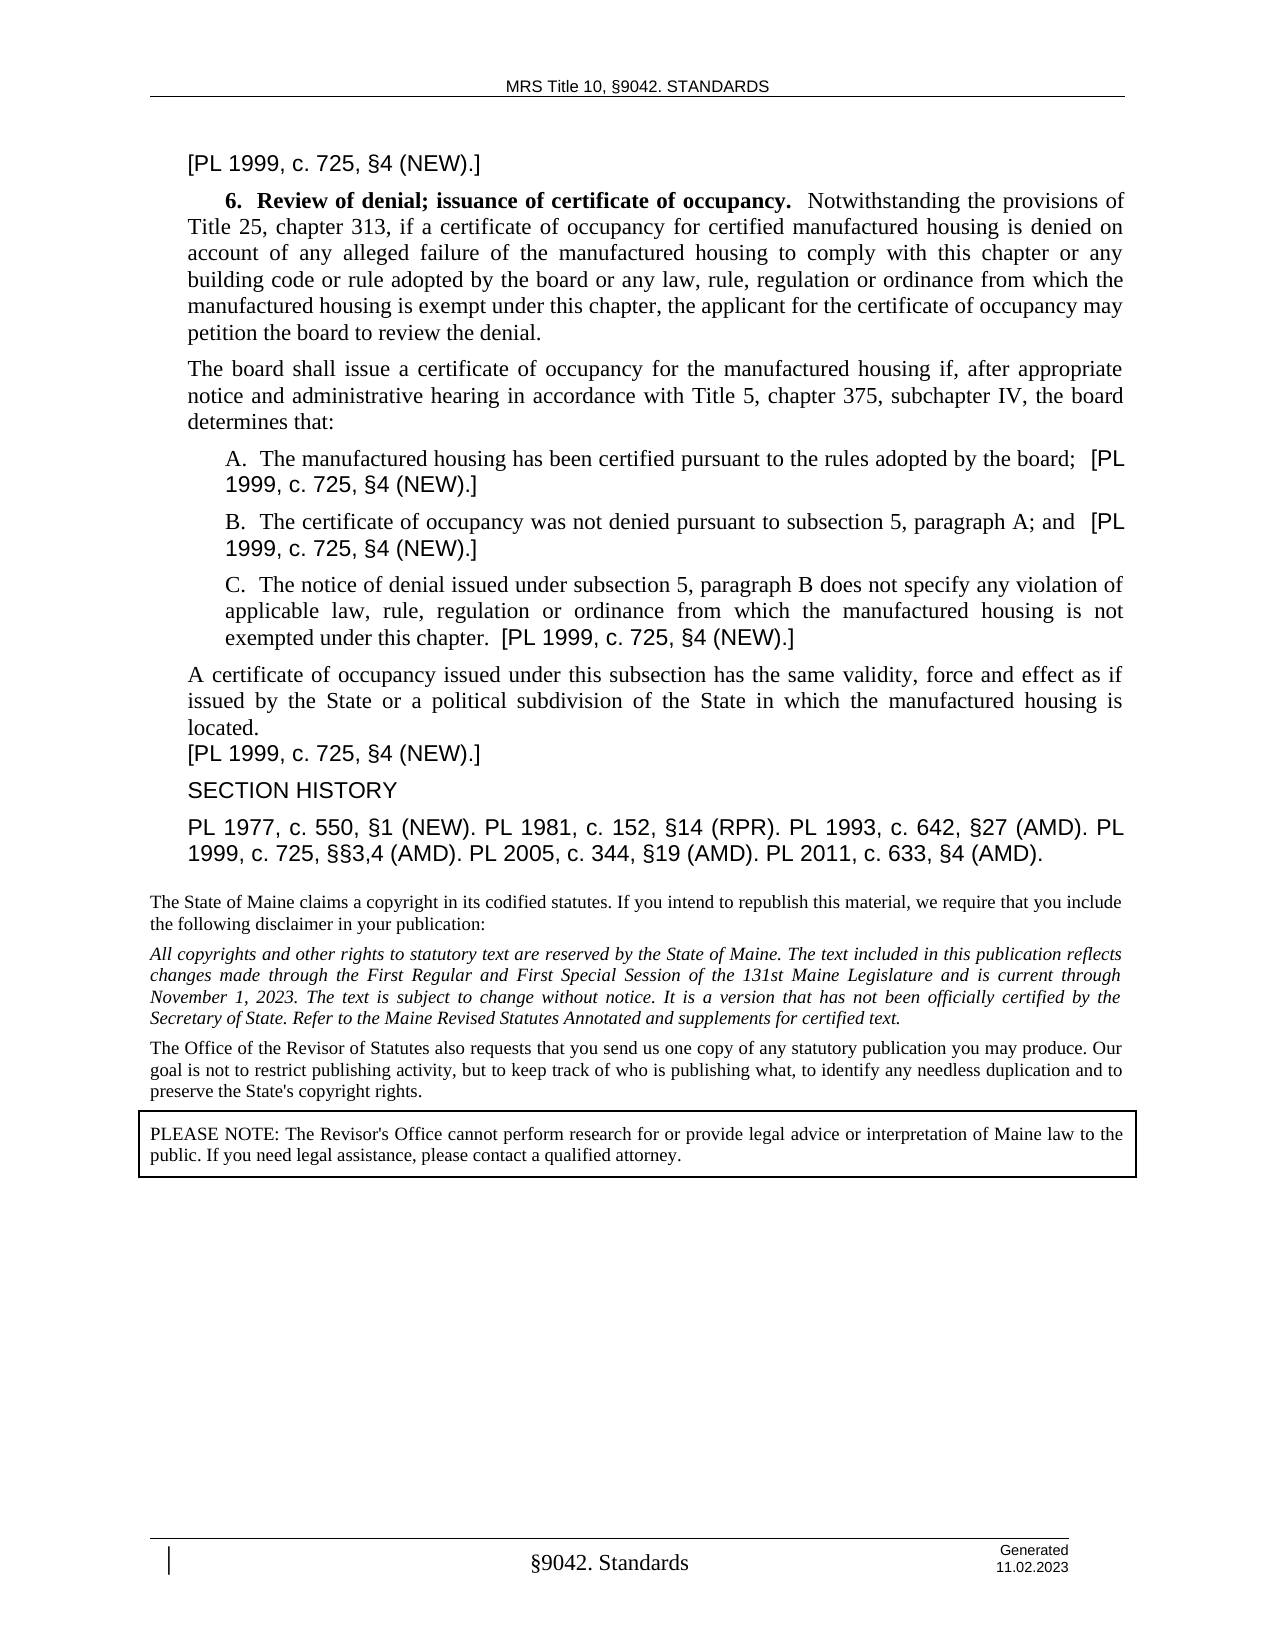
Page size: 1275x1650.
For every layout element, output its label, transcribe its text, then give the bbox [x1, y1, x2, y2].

text PLEASE NOTE: The Revisor's Office cannot perform research for or provide legal advice or interpretation of Maine law to the public. If you need legal assistance, please contact a qualified attorney. [140, 1112, 1135, 1176]
text The Office of the Revisor of Statutes also requests that you send us one copy of any statutory publication you may produce. Our goal is not to restrict publishing activity, but to keep track of who is publishing what, to identify any needless duplication and to preserve the State's copyright rights. [150, 1037, 1125, 1102]
text B. The certificate of occupancy was not denied pursuant to subsection 5, paragraph A; and [PL 1999, c. 725, §4 (NEW).] [225, 508, 1125, 561]
text PL 1977, c. 550, §1 (NEW). PL 1981, c. 152, §14 (RPR). PL 1993, c. 642, §27 (AMD). PL 1999, c. 725, §§3,4 (AMD). PL 2005, c. 344, §19 (AMD). PL 2011, c. 633, §4 (AMD). [187, 813, 1125, 866]
text The board shall issue a certificate of occupancy for the manufactured housing if, after appropriate notice and administrative hearing in accordance with Title 5, chapter 375, subchapter IV, the board determines that: [187, 355, 1125, 434]
text A. The manufactured housing has been certified pursuant to the rules adopted by the board; [PL 1999, c. 725, §4 (NEW).] [225, 445, 1125, 498]
text The State of Maine claims a copyright in its codified statutes. If you intend to republish this material, we require that you include the following disclaimer in your publication: [150, 891, 1125, 934]
text 6. Review of denial; issuance of certificate of occupancy. Notwithstanding the provisions of Title 25, chapter 313, if a certificate of occupancy for certified manufactured housing is denied on account of any alleged failure of the manufactured housing to comply with this chapter or any building code or rule adopted by the board or any law, rule, regulation or ordinance from which the manufactured housing is exempt under this chapter, the applicant for the certificate of occupancy may petition the board to review the denial. [187, 187, 1125, 345]
text All copyrights and other rights to statutory text are reserved by the State of Maine. The text included in this publication reflects changes made through the First Regular and First Special Session of the 131st Maine Legislature and is current through November 1, 2023 . The text is subject to change without notice. It is a version that has not been officially certified by the Secretary of State. Refer to the Maine Revised Statutes Annotated and supplements for certified text. [150, 943, 1125, 1029]
text [PL 1999, c. 725, §4 (NEW).] [187, 740, 1125, 766]
text [PL 1999, c. 725, §4 (NEW).] [187, 150, 1125, 176]
text C. The notice of denial issued under subsection 5, paragraph B does not specify any violation of applicable law, rule, regulation or ordinance from which the manufactured housing is not exempted under this chapter. [PL 1999, c. 725, §4 (NEW).] [225, 571, 1125, 650]
text SECTION HISTORY [187, 777, 1125, 803]
text A certificate of occupancy issued under this subsection has the same validity, force and effect as if issued by the State or a political subdivision of the State in which the manufactured housing is located. [187, 661, 1125, 740]
